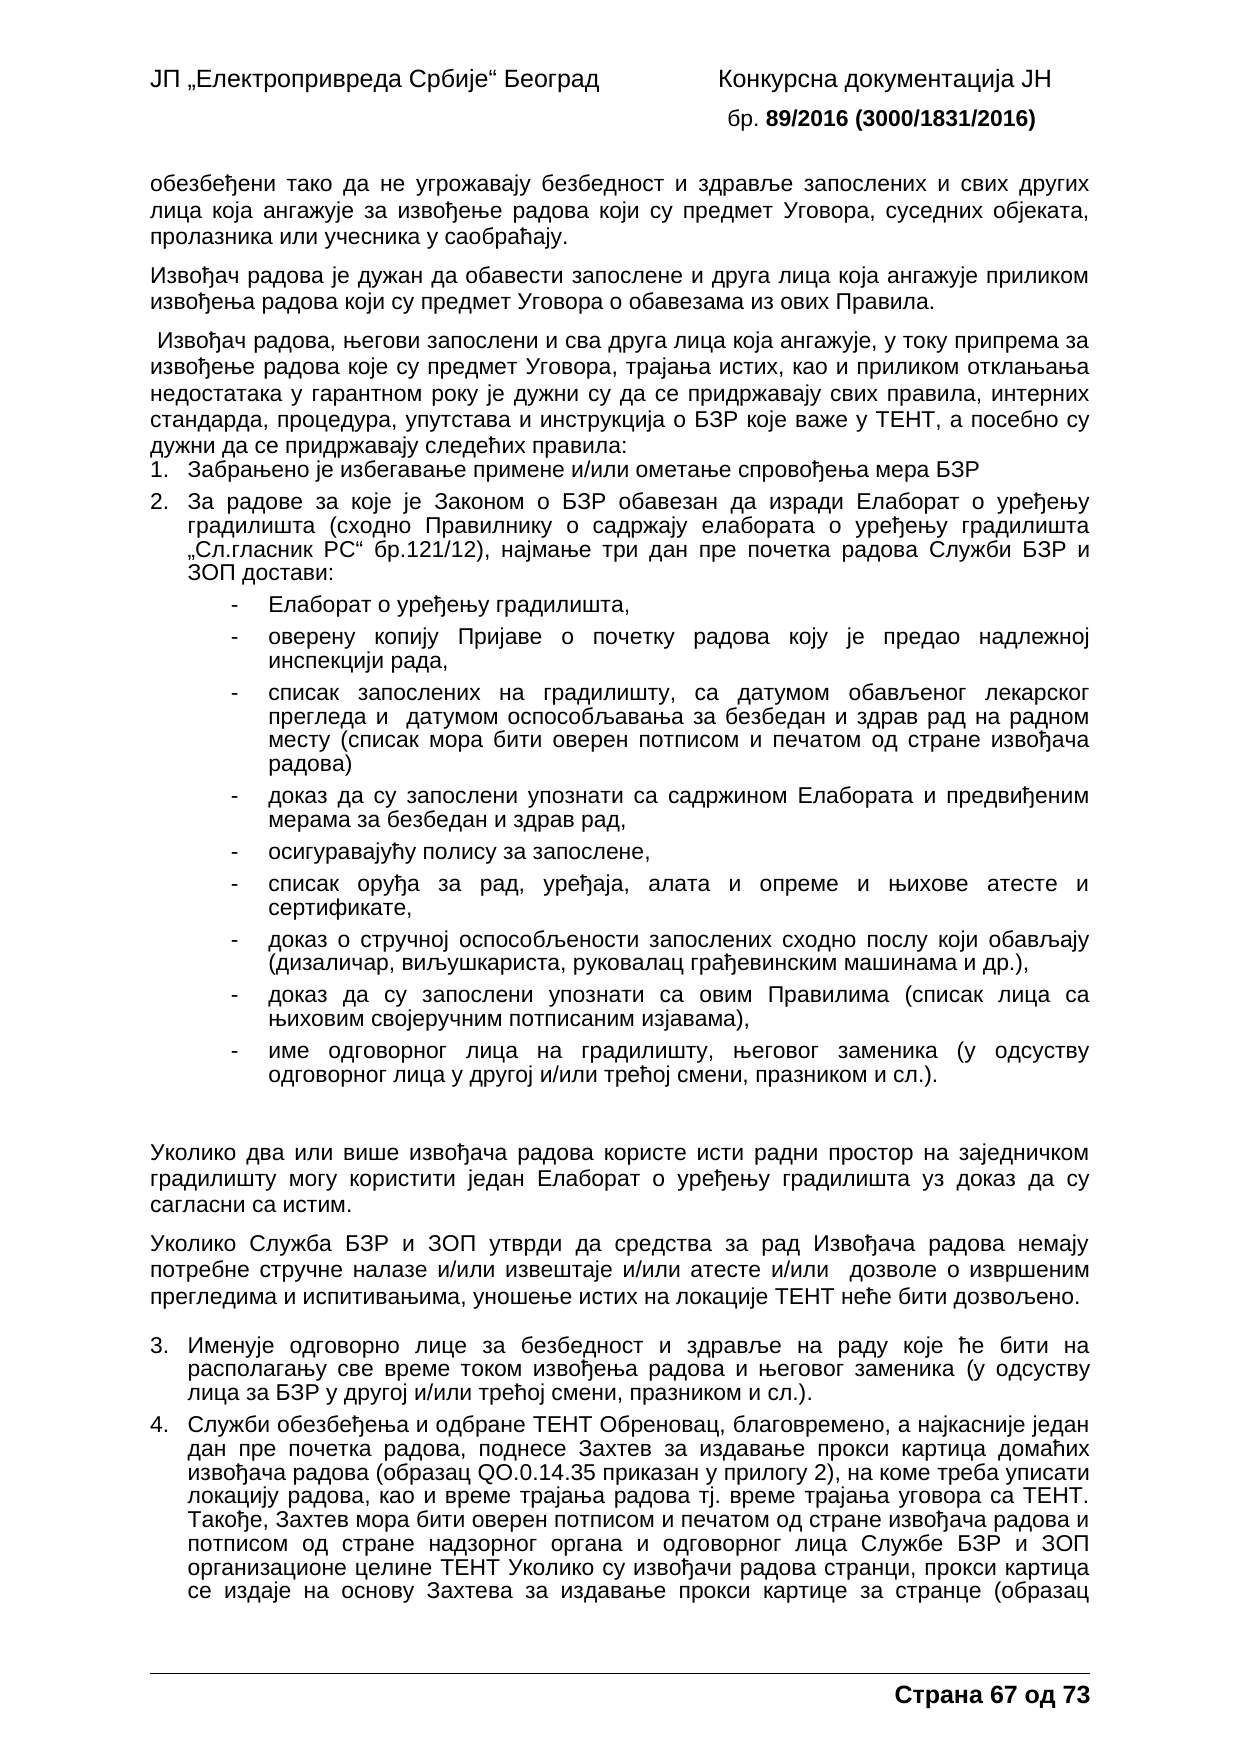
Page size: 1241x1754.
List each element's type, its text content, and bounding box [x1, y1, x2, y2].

text Уколико Служба БЗР и ЗОП утврди да средства за рад Извођача радова немају потребне стручне налазе и/или извештаје и/или атесте и/или дозволе о извршеним прегледима и испитивањима, уношење истих на локације ТЕНТ неће бити дозвољено. [150, 1230, 1090, 1309]
list oсигуравајућу полису за запослене, [231, 841, 1090, 864]
list доказ о стручној оспособљености запослених сходно послу који обављају (дизаличар, виљушкариста, руковалац грађевинским машинама и др.), [231, 928, 1090, 976]
text Извођач радова је дужан да обавести запослене и друга лица која ангажује приликом извођења радова који су предмет Уговора о обавезама из ових Правила. [150, 262, 1090, 314]
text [150, 170, 1090, 249]
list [150, 1414, 1090, 1603]
list Именује одговорно лице за безбедност и здравље на раду које ће бити на располагању све време током извођења радова и његовог заменика (у одсуству лица за БЗР у другој и/или трећој смени, празником и сл.). [150, 1334, 1090, 1405]
text Уколико два или више извођача радова користе исти радни простор на заједничком градилишту могу користити један Елаборат о уређењу градилишта уз доказ да су сагласни са истим. [150, 1138, 1090, 1218]
list списак запослених на градилишту, са датумом обављеног лекарског прегледа и датумом оспособљавања за безбедан и здрав рад на радном месту (списак мора бити оверен потписом и печатом од стране извођача радова) [231, 682, 1090, 777]
list име одговорног лица на градилишту, његовог заменика (у одсуству одговорног лица у другој и/или трећој смени, празником и сл.). [231, 1040, 1090, 1087]
list доказ да су запослени упознати са садржином Елабората и предвиђеним мерама за безбедан и здрав рад, [231, 785, 1090, 832]
list Елаборат о уређењу градилишта, [231, 594, 1090, 618]
text Извођач радова, његови запослени и сва друга лица која ангажује, у току припрема за извођење радова које су предмет Уговора, трајања истих, као и приликом отклањања недостатака у гарантном року је дужни су да се придржавају свих правила, интерних стандарда, процедура, упутстава и инструкција о БЗР које важе у ТЕНТ, а посебно су дужни да се придржавају следећих правила: [150, 327, 1090, 459]
list списак оруђа за рад, уређаја, алата и опреме и њихове атесте и сертификате, [231, 873, 1090, 920]
list Забрањено је избегавање примене и/или ометање спровођења мера БЗР [150, 459, 1090, 482]
list За радове за које је Законом о БЗР обавезан да изради Елаборат о уређењу градилишта (сходно Правилнику о садржају елабората о уређењу градилишта „Сл.гласник РС“ бр.121/12), најмање три дан пре почетка радова Служби БЗР и ЗОП достави: [150, 491, 1090, 586]
list доказ да су запослени упознати са овим Правилима (списак лица са њиховим својеручним потписаним изјавама), [231, 984, 1090, 1031]
list оверену копију Пријаве о почетку радова коју је предао надлежној инспекцији рада, [231, 626, 1090, 673]
